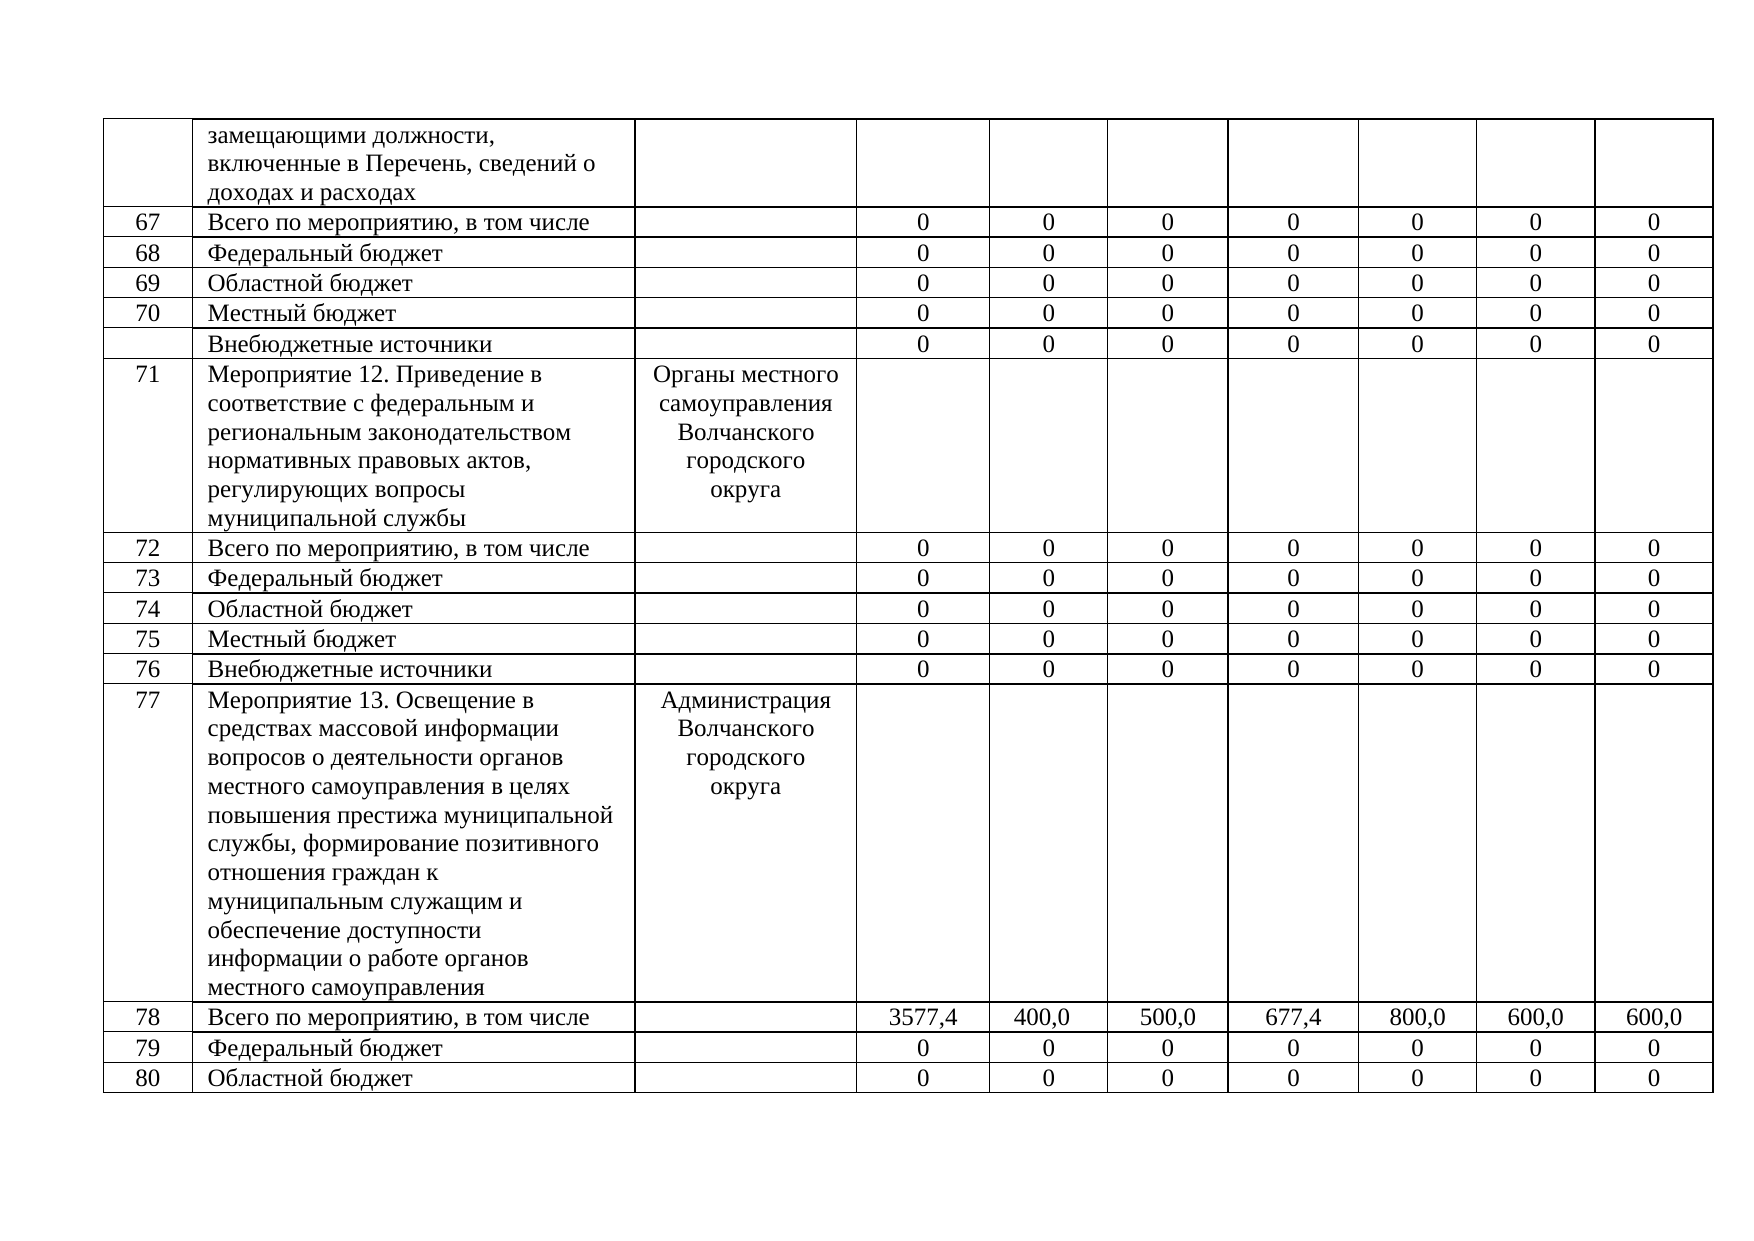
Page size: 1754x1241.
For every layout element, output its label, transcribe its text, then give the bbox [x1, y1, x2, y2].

table_cell 0 [1359, 563, 1476, 592]
table_cell [636, 563, 856, 592]
table_cell 600,0 [1477, 1003, 1594, 1031]
table_cell 0 [990, 238, 1107, 267]
table_cell [1477, 359, 1594, 532]
table_cell [990, 359, 1107, 532]
table_cell 0 [1229, 624, 1358, 653]
table_cell 0 [1108, 208, 1227, 236]
table_cell [1596, 685, 1712, 1001]
table_cell 0 [857, 563, 989, 592]
table_cell 0 [1108, 238, 1227, 267]
table_cell [636, 238, 856, 267]
table_cell 0 [1108, 1063, 1227, 1092]
table_cell [636, 329, 856, 357]
table_cell [1359, 685, 1476, 1001]
table_cell Местный бюджет [193, 298, 634, 327]
table_cell 0 [1108, 563, 1227, 592]
table_cell Мероприятие 12. Приведение в соответствие с федеральным и региональным законодательством нормативных правовых актов, регулирующих вопросы муниципальной службы [193, 359, 634, 532]
table_cell 0 [1477, 563, 1594, 592]
table_cell 0 [1229, 268, 1358, 297]
table_cell 0 [1596, 1033, 1712, 1062]
table_cell 0 [1229, 594, 1358, 622]
table_cell 0 [1229, 329, 1358, 357]
table_cell 0 [1596, 594, 1712, 622]
table_cell [636, 298, 856, 327]
table_cell [636, 624, 856, 653]
table_cell 0 [1477, 624, 1594, 653]
table_cell 78 [104, 1002, 192, 1031]
table_cell 0 [857, 624, 989, 653]
table_cell 0 [1596, 238, 1712, 267]
table_cell 0 [1596, 533, 1712, 562]
table_cell 0 [1359, 655, 1476, 683]
table_cell [857, 359, 989, 532]
table_cell 0 [1108, 268, 1227, 297]
table_cell Местный бюджет [193, 624, 634, 653]
table_cell 79 [104, 1032, 192, 1062]
table_cell Всего по мероприятию, в том числе [193, 208, 634, 236]
table_cell 0 [1596, 208, 1712, 236]
table_cell 0 [857, 1033, 989, 1062]
table_cell 76 [104, 654, 192, 683]
table_cell 0 [990, 563, 1107, 592]
table_cell 0 [1229, 298, 1358, 327]
table_cell 0 [1359, 594, 1476, 622]
table_cell 600,0 [1596, 1003, 1712, 1031]
table_cell Всего по мероприятию, в том числе [193, 1003, 634, 1031]
table_cell 0 [1359, 329, 1476, 357]
table_cell 0 [857, 533, 989, 562]
table_cell 0 [1108, 298, 1227, 327]
table_cell 0 [990, 268, 1107, 297]
table_cell [636, 655, 856, 683]
table_cell 0 [1477, 533, 1594, 562]
table_cell 0 [1359, 268, 1476, 297]
table_cell [1359, 120, 1476, 206]
table_cell Мероприятие 13. Освещение в средствах массовой информации вопросов о деятельности органов местного самоуправления в целях повышения престижа муниципальной службы, формирование позитивного отношения граждан к муниципальным служащим и обеспечение доступности информации о работе органов местного самоуправления [193, 685, 634, 1001]
table_cell 0 [1477, 298, 1594, 327]
table_cell 0 [990, 1033, 1107, 1062]
table_cell 77 [104, 684, 192, 1001]
table_cell [636, 1033, 856, 1062]
table_cell 0 [1108, 655, 1227, 683]
table_cell [1229, 359, 1358, 532]
table_cell 0 [1229, 238, 1358, 267]
table_cell 73 [104, 563, 192, 592]
table_cell 66 [104, 119, 192, 206]
table_cell Областной бюджет [193, 1063, 634, 1092]
table_cell 0 [1359, 298, 1476, 327]
table_cell 0 [857, 594, 989, 622]
table_cell 0 [1596, 1063, 1712, 1092]
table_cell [636, 685, 856, 1001]
table_cell 800,0 [1359, 1003, 1476, 1031]
table_cell [1229, 120, 1358, 206]
table_cell 0 [1229, 533, 1358, 562]
table_cell 0 [857, 1063, 989, 1092]
table_cell 67 [104, 207, 192, 236]
table_cell 0 [990, 329, 1107, 357]
table_cell 0 [1108, 624, 1227, 653]
table_cell Внебюджетные источники [193, 655, 634, 683]
table_cell 0 [1477, 238, 1594, 267]
table_cell 0 [1108, 329, 1227, 357]
table_cell Внебюджетные источники [193, 329, 634, 357]
table_cell 75 [104, 624, 192, 653]
table_cell [636, 1063, 856, 1092]
table_cell 0 [857, 208, 989, 236]
table_cell Областной бюджет [193, 268, 634, 297]
table_cell 0 [1477, 1033, 1594, 1062]
table_cell Федеральный бюджет [193, 563, 634, 592]
table_cell Всего по мероприятию, в том числе [193, 533, 634, 562]
table_cell [636, 208, 856, 236]
table_cell 0 [990, 624, 1107, 653]
table_cell Федеральный бюджет [193, 1033, 634, 1062]
table_cell 0 [1477, 208, 1594, 236]
table_cell [857, 120, 989, 206]
table_cell [1359, 359, 1476, 532]
table_cell 69 [104, 268, 192, 297]
table_cell [990, 120, 1107, 206]
table_cell 400,0 [990, 1003, 1107, 1031]
table_cell 0 [1229, 1033, 1358, 1062]
table_cell 0 [1229, 655, 1358, 683]
table_cell 0 [1359, 238, 1476, 267]
table_cell [1108, 685, 1227, 1001]
table_cell [1108, 359, 1227, 532]
table_cell 0 [1108, 594, 1227, 622]
table_cell 0 [1359, 1063, 1476, 1092]
table_cell [1108, 120, 1227, 206]
table_cell 0 [1477, 655, 1594, 683]
table_cell 0 [857, 329, 989, 357]
table_cell 0 [1596, 655, 1712, 683]
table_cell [636, 120, 856, 206]
table_cell [636, 1003, 856, 1031]
table_cell [636, 594, 856, 622]
table_cell [1477, 120, 1594, 206]
table_cell 500,0 [1108, 1003, 1227, 1031]
table_cell 0 [1596, 624, 1712, 653]
table_cell 0 [857, 298, 989, 327]
table_cell 0 [1359, 208, 1476, 236]
table_cell 3577,4 [857, 1003, 989, 1031]
table_cell 0 [1359, 624, 1476, 653]
table_cell 0 [857, 655, 989, 683]
table_cell [990, 685, 1107, 1001]
table_cell 677,4 [1229, 1003, 1358, 1031]
table_cell 0 [1229, 208, 1358, 236]
table_cell 68 [104, 237, 192, 267]
table_cell 0 [1229, 563, 1358, 592]
table_cell 0 [1108, 1033, 1227, 1062]
table_cell 0 [1596, 298, 1712, 327]
table_cell 0 [1108, 533, 1227, 562]
table_cell 0 [990, 298, 1107, 327]
table_cell 70 [104, 298, 192, 327]
table_cell Органы местного самоуправления Волчанского городского округа [636, 359, 856, 532]
table_cell 71 [104, 359, 192, 532]
table_cell [104, 328, 192, 357]
table_cell [636, 268, 856, 297]
table_cell 80 [104, 1063, 192, 1092]
table_cell 0 [1477, 329, 1594, 357]
table_cell 0 [990, 594, 1107, 622]
table_cell 0 [1596, 563, 1712, 592]
table_cell 0 [1477, 594, 1594, 622]
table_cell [193, 120, 634, 206]
table_cell 72 [104, 533, 192, 562]
table_cell 0 [990, 1063, 1107, 1092]
table_cell 74 [104, 593, 192, 622]
table_cell 0 [1359, 533, 1476, 562]
table_cell Областной бюджет [193, 594, 634, 622]
table_cell 0 [990, 533, 1107, 562]
table_cell 0 [1229, 1063, 1358, 1092]
table_cell 0 [990, 655, 1107, 683]
table_cell 0 [1596, 329, 1712, 357]
table_cell 0 [857, 238, 989, 267]
table_cell [1596, 120, 1712, 206]
table_cell [1229, 685, 1358, 1001]
table_cell [857, 685, 989, 1001]
table_cell 0 [857, 268, 989, 297]
table_cell 0 [1477, 268, 1594, 297]
table_cell Федеральный бюджет [193, 238, 634, 267]
table_cell 0 [1477, 1063, 1594, 1092]
table_cell [1477, 685, 1594, 1001]
table_cell [636, 533, 856, 562]
table_cell 0 [990, 208, 1107, 236]
table_cell 0 [1359, 1033, 1476, 1062]
table_cell [1596, 359, 1712, 532]
table_cell 0 [1596, 268, 1712, 297]
